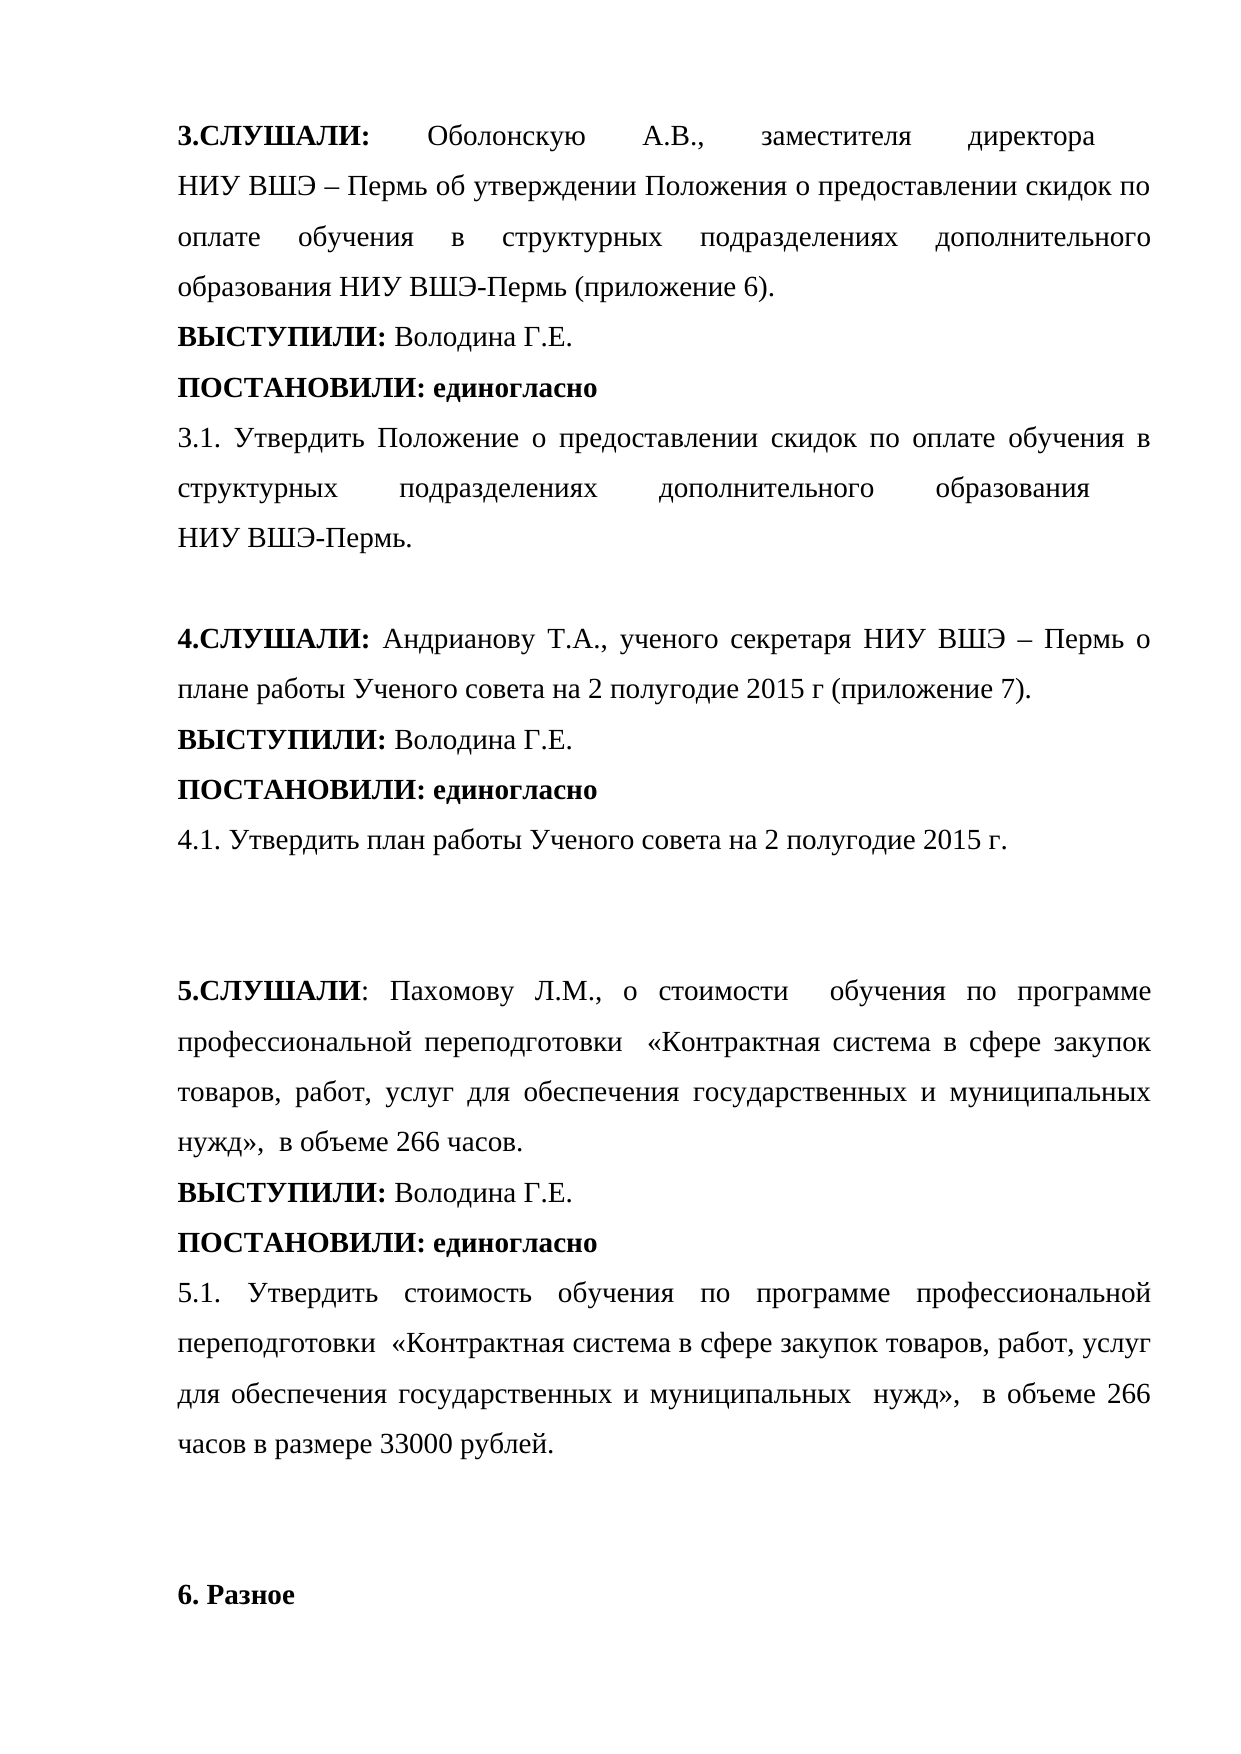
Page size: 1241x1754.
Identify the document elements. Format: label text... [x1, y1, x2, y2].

text ПОСТАНОВИЛИ: единогласно [177, 772, 1152, 806]
text 5.1. Утвердить стоимость обучения по программе профессиональной переподготовки «Контрактная система в сфере закупок товаров, работ, услуг для обеспечения государственных и муниципальных нужд», в объеме 266 часов в размере 33000 рублей. [177, 1275, 1152, 1460]
text 6. Разное [177, 1577, 1152, 1611]
text 4.1. Утвердить план работы Ученого совета на 2 полугодие 2015 г. [177, 822, 1152, 856]
text ПОСТАНОВИЛИ: единогласно [177, 370, 1152, 403]
text 4.СЛУШАЛИ: Андрианову Т.А., ученого секретаря НИУ ВШЭ – Пермь о плане работы Ученого совета на 2 полугодие 2015 г (приложение 7). [177, 621, 1152, 705]
text ВЫСТУПИЛИ: Володина Г.Е. [177, 1175, 1152, 1208]
text ВЫСТУПИЛИ: Володина Г.Е. [177, 722, 1152, 755]
text 3.1. Утвердить Положение о предоставлении скидок по оплате обучения в структурных подразделениях дополнительного образования НИУ ВШЭ-Пермь. [177, 420, 1152, 554]
text ПОСТАНОВИЛИ: единогласно [177, 1225, 1152, 1258]
text 5.СЛУШАЛИ: Пахомову Л.М., о стоимости обучения по программе профессиональной переподготовки «Контрактная система в сфере закупок товаров, работ, услуг для обеспечения государственных и муниципальных нужд», в объеме 266 часов. [177, 973, 1152, 1158]
text ВЫСТУПИЛИ: Володина Г.Е. [177, 319, 1152, 353]
text 3.СЛУШАЛИ: Оболонскую А.В., заместителя директора НИУ ВШЭ – Пермь об утверждении Положения о предоставлении скидок по оплате обучения в структурных подразделениях дополнительного образования НИУ ВШЭ-Пермь (приложение 6). [177, 118, 1152, 303]
